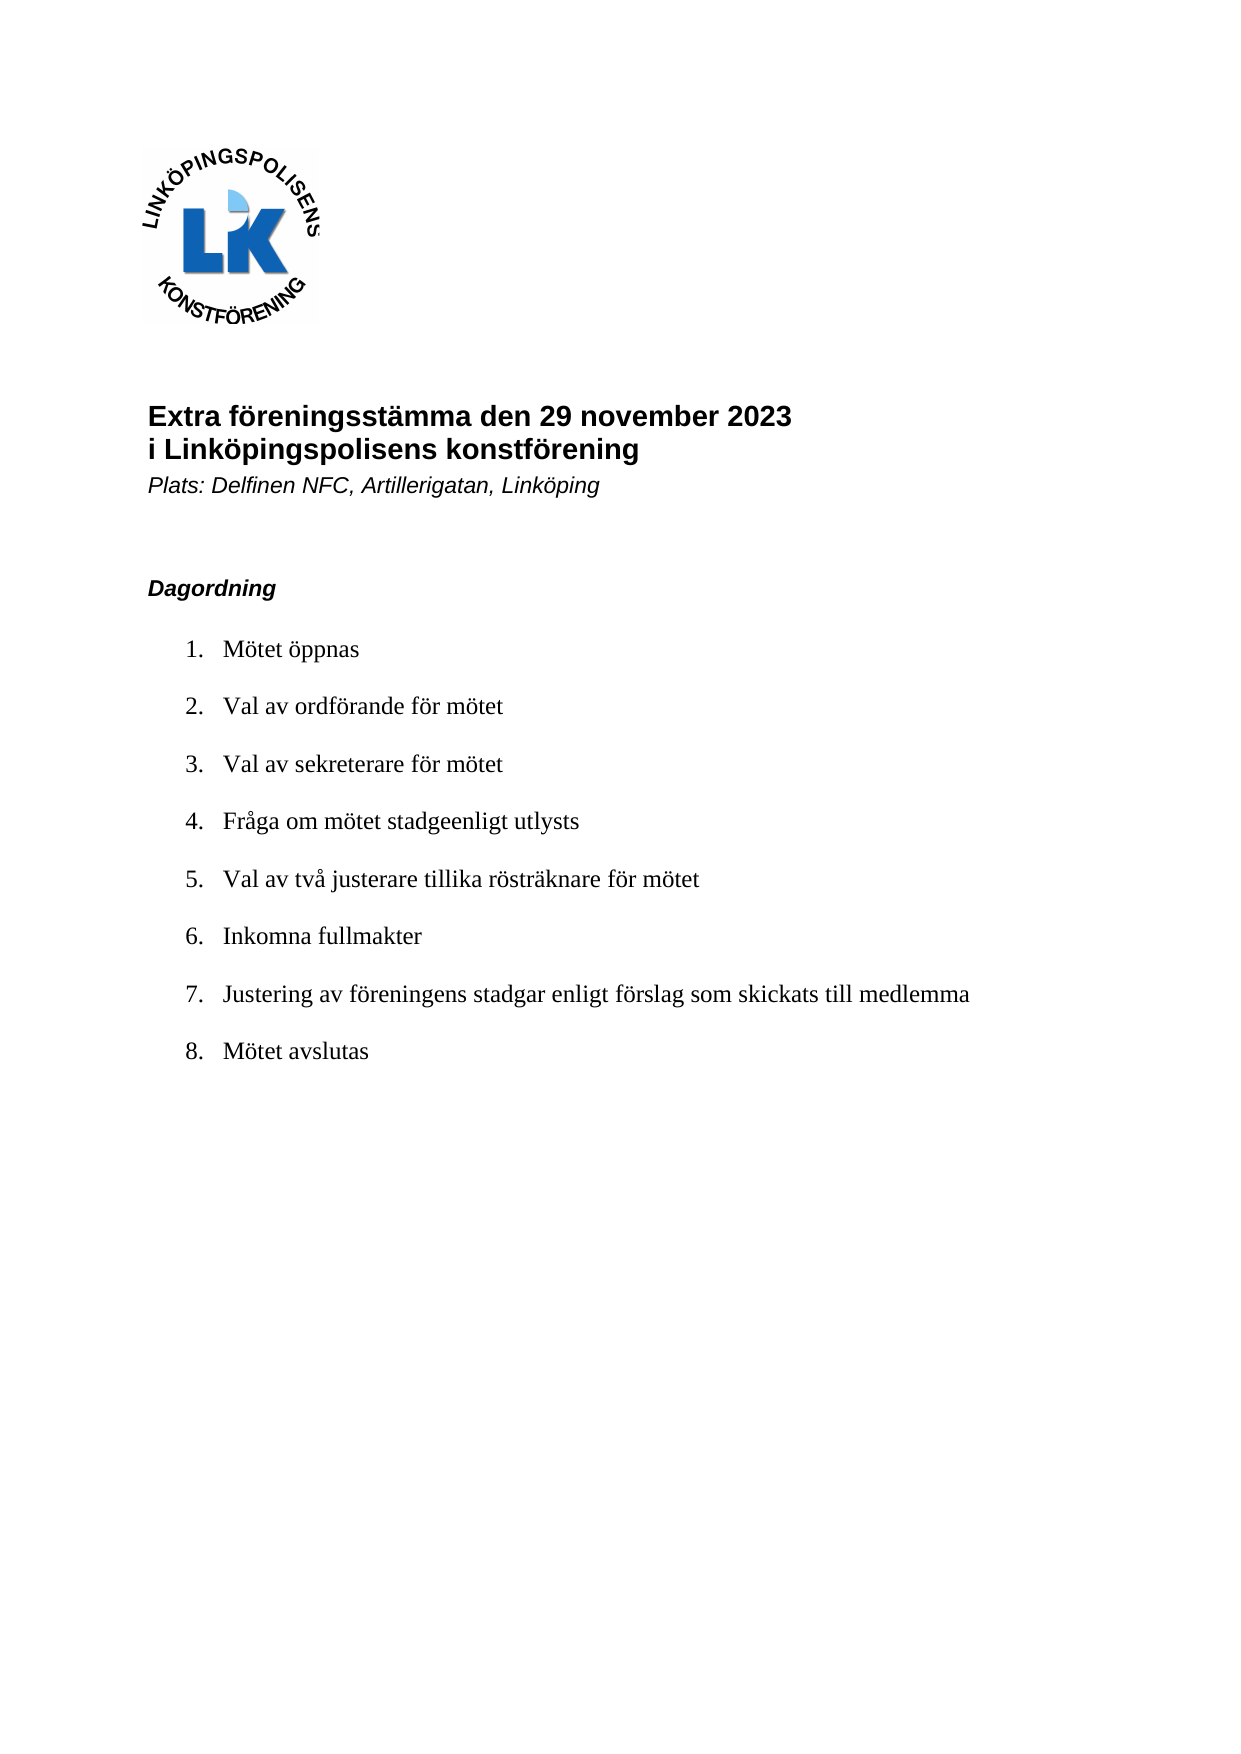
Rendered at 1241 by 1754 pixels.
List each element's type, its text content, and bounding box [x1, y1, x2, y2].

subtitle Plats: Delfinen NFC, Artillerigatan, Linköping [148, 472, 1093, 498]
list Mötet öppnas [185, 634, 1093, 663]
picture [141, 147, 320, 323]
subtitle Dagordning [148, 575, 1093, 628]
list Inkomna fullmakter [185, 921, 1093, 950]
list Val av sekreterare för mötet [185, 749, 1093, 778]
list Fråga om mötet stadgeenligt utlysts [185, 806, 1093, 835]
list Val av ordförande för mötet [185, 691, 1093, 720]
list Mötet avslutas [185, 1036, 1093, 1065]
subtitle Extra föreningsstämma den 29 november 2023 i Linköpingspolisens konstförening [148, 399, 1093, 466]
list Val av två justerare tillika rösträknare för mötet [185, 864, 1093, 893]
list Justering av föreningens stadgar enligt förslag som skickats till medlemma [185, 979, 1093, 1008]
